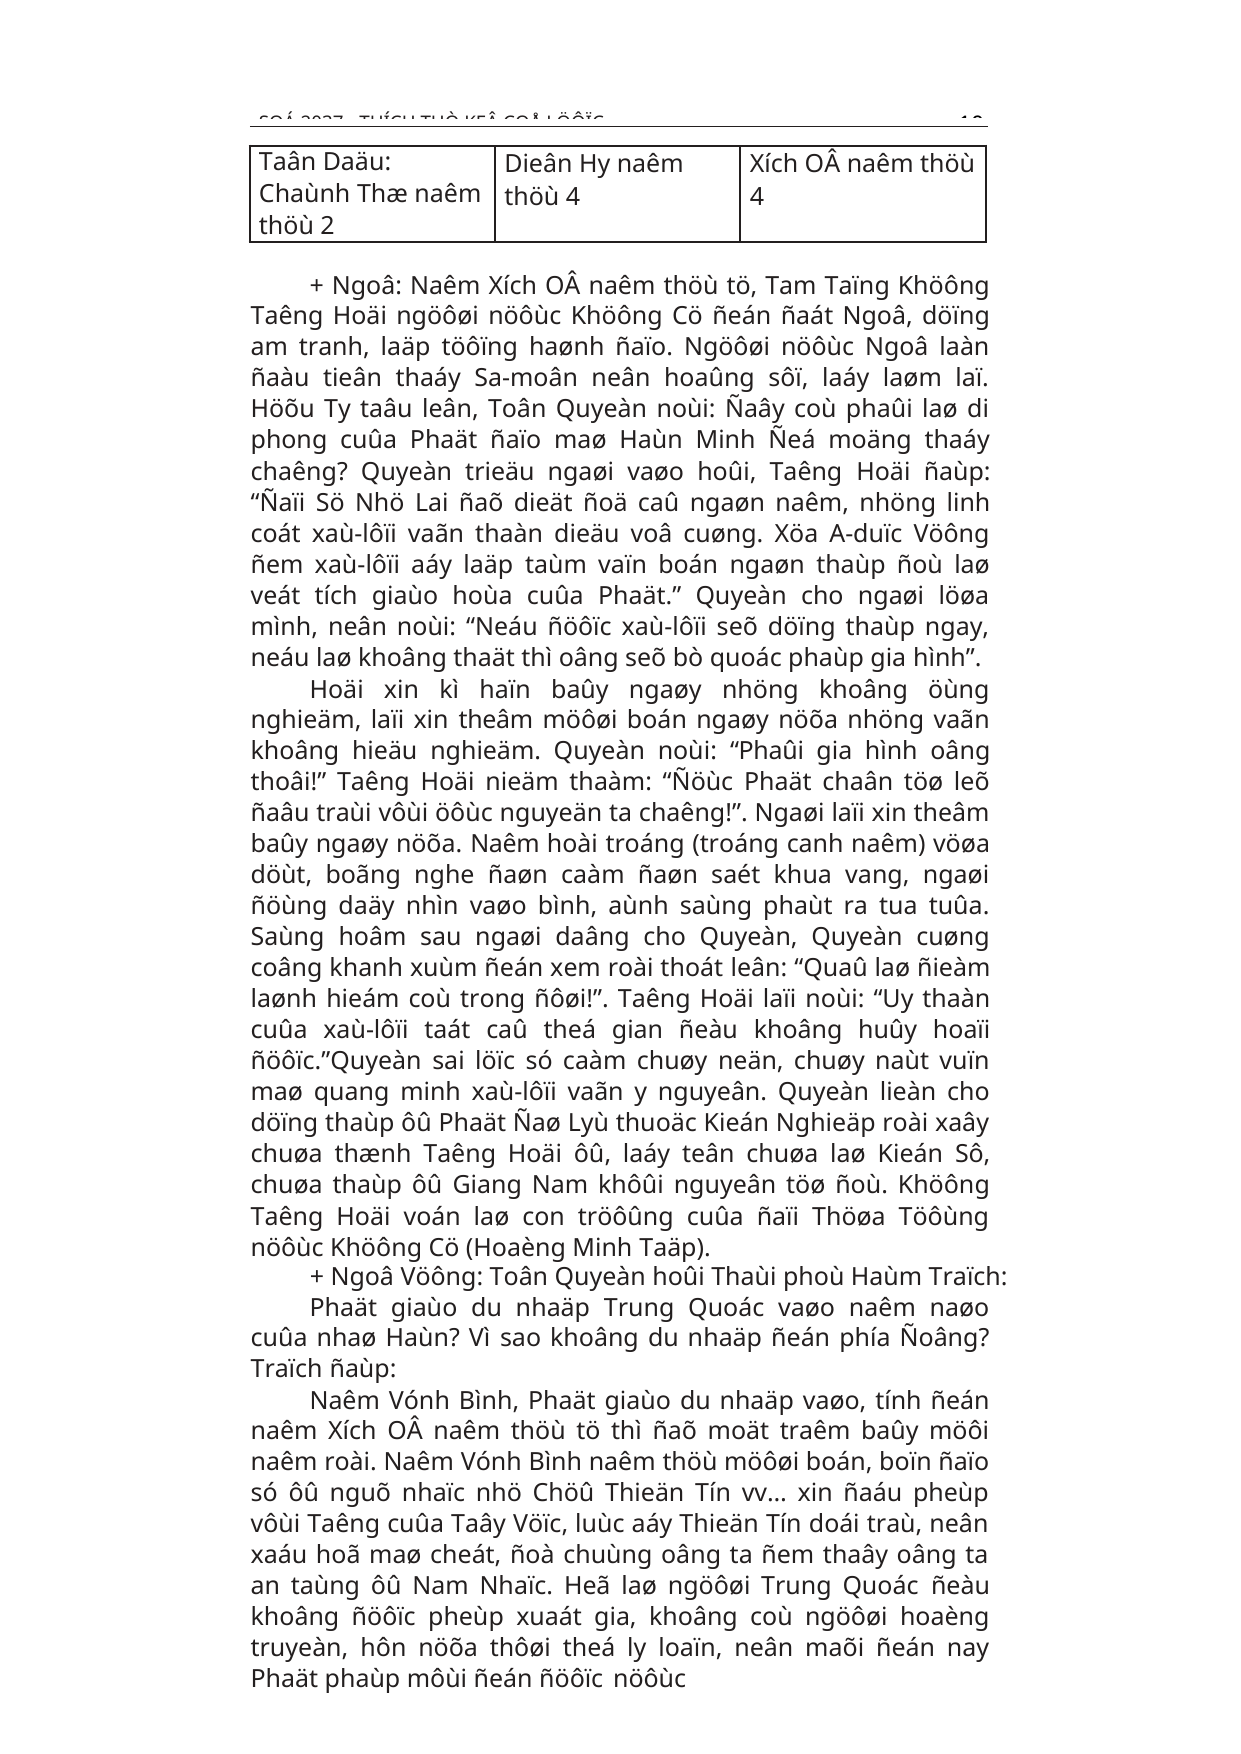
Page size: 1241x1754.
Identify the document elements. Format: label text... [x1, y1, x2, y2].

text Hoäi xin kì haïn baûy ngaøy nhöng khoâng öùng nghieäm, laïi xin theâm möôøi boán ngaøy nöõa nhöng vaãn khoâng hieäu nghieäm. Quyeàn noùi: “Phaûi gia hình oâng thoâi!” Taêng Hoäi nieäm thaàm: “Ñöùc Phaät chaân töø leõ ñaâu traùi vôùi öôùc nguyeän ta chaêng!”. Ngaøi laïi xin theâm baûy ngaøy nöõa. Naêm hoài troáng (troáng canh naêm) vöøa döùt, boãng nghe ñaøn caàm ñaøn saét khua vang, ngaøi ñöùng daäy nhìn vaøo bình, aùnh saùng phaùt ra tua tuûa. Saùng hoâm sau ngaøi daâng cho Quyeàn, Quyeàn cuøng coâng khanh xuùm ñeán xem roài thoát leân: “Quaû laø ñieàm laønh hieám coù trong ñôøi!”. Taêng Hoäi laïi noùi: “Uy thaàn cuûa xaù-lôïi taát caû theá gian ñeàu khoâng huûy hoaïi ñöôïc.”Quyeàn sai löïc só caàm chuøy neän, chuøy naùt vuïn maø quang minh xaù-lôïi vaãn y nguyeân. Quyeàn lieàn cho döïng thaùp ôû Phaät Ñaø Lyù thuoäc Kieán Nghieäp roài xaây chuøa thænh Taêng Hoäi ôû, laáy teân chuøa laø Kieán Sô, chuøa thaùp ôû Giang Nam khôûi nguyeân töø ñoù. Khöông Taêng Hoäi voán laø con tröôûng cuûa ñaïi Thöøa Töôùng nöôùc Khöông Cö (Hoaèng Minh Taäp). [250, 673, 990, 1263]
table_header Xích OÂ naêm thöù 4 [741, 147, 985, 241]
table_header Dieân Hy naêm thöù 4 [496, 147, 739, 241]
text Naêm Vónh Bình, Phaät giaùo du nhaäp vaøo, tính ñeán naêm Xích OÂ naêm thöù tö thì ñaõ moät traêm baûy möôi naêm roài. Naêm Vónh Bình naêm thöù möôøi boán, boïn ñaïo só ôû nguõ nhaïc nhö Chöû Thieän Tín vv… xin ñaáu pheùp vôùi Taêng cuûa Taây Vöïc, luùc aáy Thieän Tín doái traù, neân xaáu hoã maø cheát, ñoà chuùng oâng ta ñem thaây oâng ta an taùng ôû Nam Nhaïc. Heã laø ngöôøi Trung Quoác ñeàu khoâng ñöôïc pheùp xuaát gia, khoâng coù ngöôøi hoaèng truyeàn, hôn nöõa thôøi theá ly loaïn, neân maõi ñeán nay Phaät phaùp môùi ñeán ñöôïc nöôùc [250, 1384, 990, 1695]
text Phaät giaùo du nhaäp Trung Quoác vaøo naêm naøo cuûa nhaø Haùn? Vì sao khoâng du nhaäp ñeán phía Ñoâng? Traïch ñaùp: [250, 1292, 990, 1384]
text + Ngoâ Vöông: Toân Quyeàn hoûi Thaùi phoù Haùm Traïch: [309, 1263, 1065, 1291]
table_header Taân Daäu: Chaùnh Thæ naêm thöù 2 [251, 147, 494, 241]
text + Ngoâ: Naêm Xích OÂ naêm thöù tö, Tam Taïng Khöông Taêng Hoäi ngöôøi nöôùc Khöông Cö ñeán ñaát Ngoâ, döïng am tranh, laäp töôïng haønh ñaïo. Ngöôøi nöôùc Ngoâ laàn ñaàu tieân thaáy Sa-moân neân hoaûng sôï, laáy laøm laï. Höõu Ty taâu leân, Toân Quyeàn noùi: Ñaây coù phaûi laø di phong cuûa Phaät ñaïo maø Haùn Minh Ñeá moäng thaáy chaêng? Quyeàn trieäu ngaøi vaøo hoûi, Taêng Hoäi ñaùp: “Ñaïi Sö Nhö Lai ñaõ dieät ñoä caû ngaøn naêm, nhöng linh coát xaù-lôïi vaãn thaàn dieäu voâ cuøng. Xöa A-duïc Vöông ñem xaù-lôïi aáy laäp taùm vaïn boán ngaøn thaùp ñoù laø veát tích giaùo hoùa cuûa Phaät.” Quyeàn cho ngaøi löøa mình, neân noùi: “Neáu ñöôïc xaù-lôïi seõ döïng thaùp ngay, neáu laø khoâng thaät thì oâng seõ bò quoác phaùp gia hình”. [250, 270, 990, 673]
